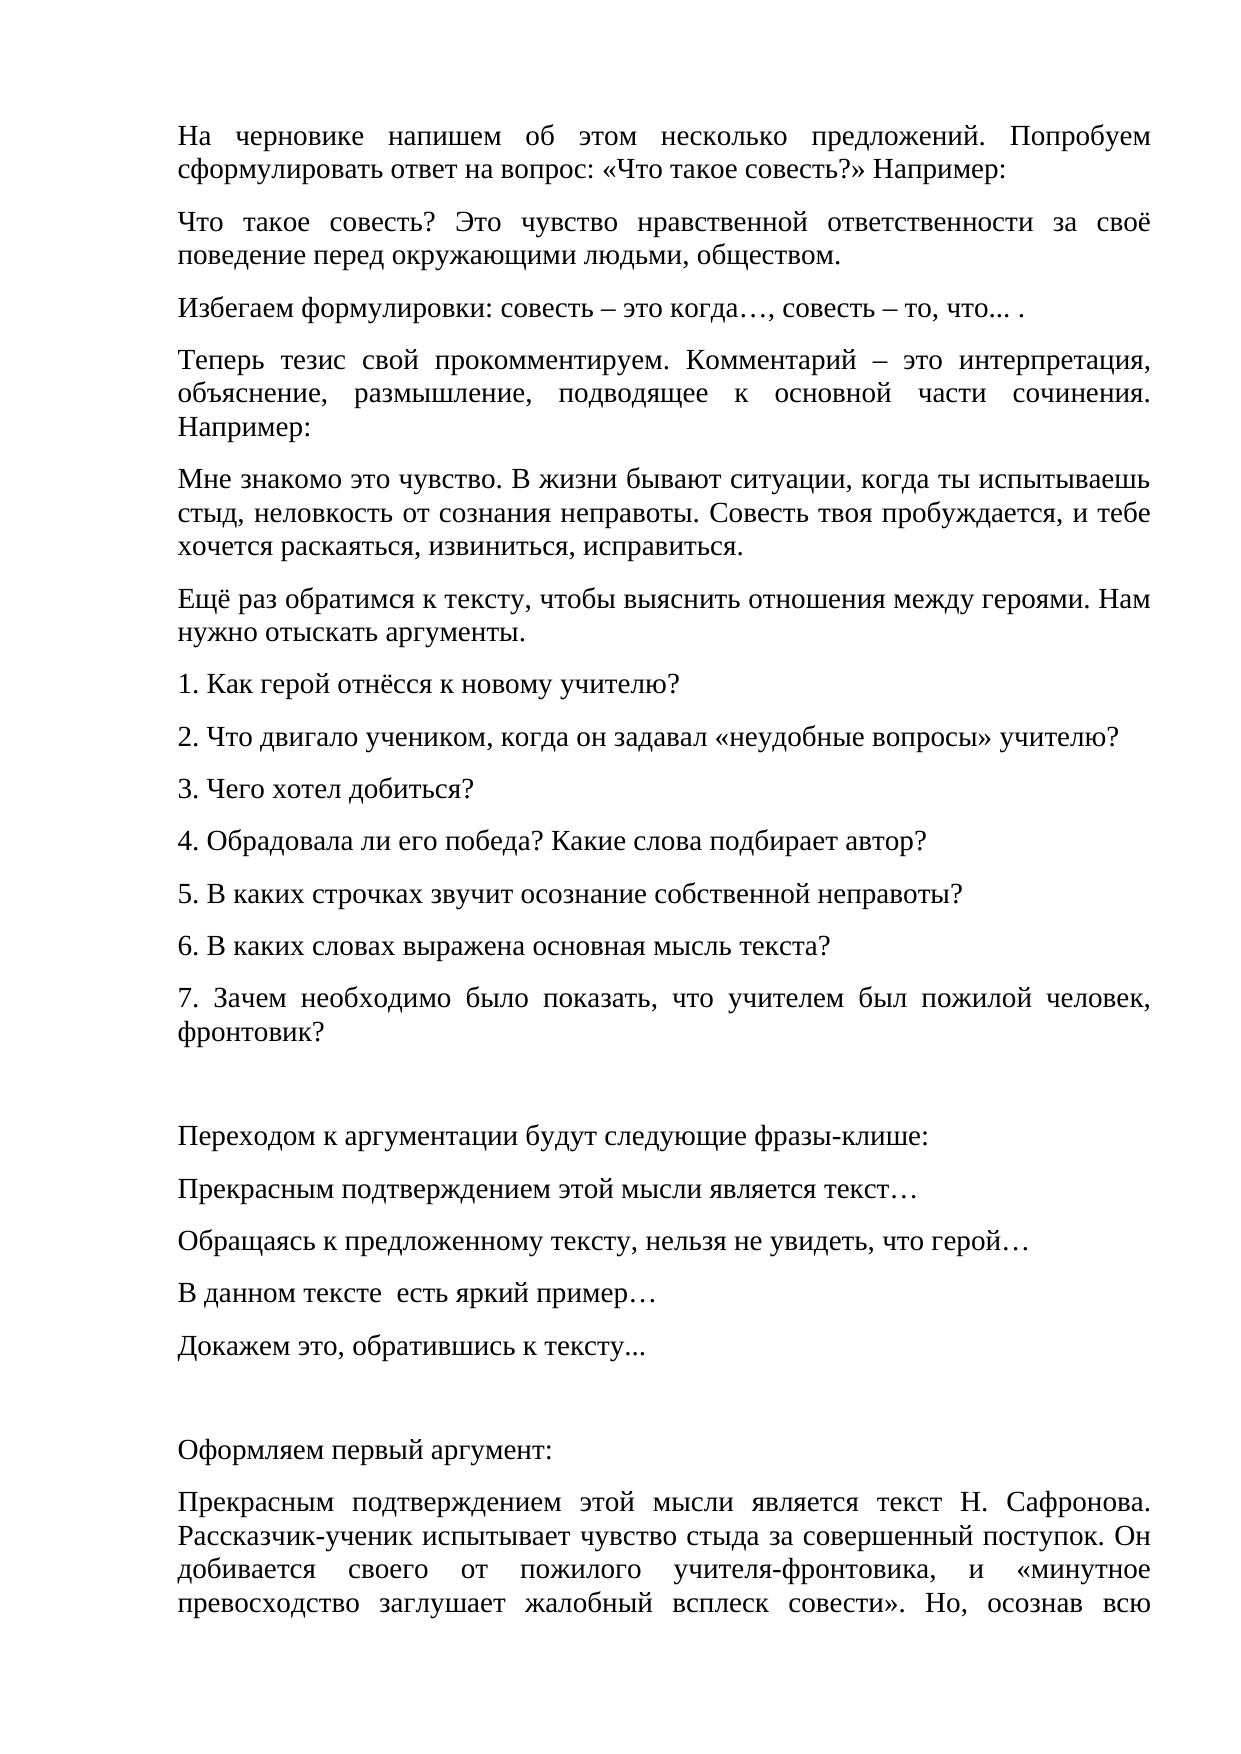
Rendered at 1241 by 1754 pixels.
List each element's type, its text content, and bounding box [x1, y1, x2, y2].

text 1. Как герой отнёсся к новому учителю? [177, 667, 1152, 700]
text Оформляем первый аргумент: [177, 1432, 1152, 1466]
text 5. В каких строчках звучит осознание собственной неправоты? [177, 876, 1152, 909]
text Обращаясь к предложенному тексту, нельзя не увидеть, что герой… [177, 1223, 1152, 1257]
text В данном тексте есть яркий пример… [177, 1275, 1152, 1309]
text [177, 1484, 1152, 1619]
text Докажем это, обратившись к тексту... [177, 1328, 1152, 1361]
text 4. Обрадовала ли его победа? Какие слова подбирает автор? [177, 823, 1152, 857]
text 2. Что двигало учеником, когда он задавал «неудобные вопросы» учителю? [177, 719, 1152, 752]
text 3. Чего хотел добиться? [177, 771, 1152, 805]
text Избегаем формулировки: совесть – это когда…, совесть – то, что... . [177, 290, 1152, 323]
text Мне знакомо это чувство. В жизни бывают ситуации, когда ты испытываешь стыд, неловкость от сознания неправоты. Совесть твоя пробуждается, и тебе хочется раскаяться, извиниться, исправиться. [177, 461, 1152, 562]
text Что такое совесть? Это чувство нравственной ответственности за своё поведение перед окружающими людьми, обществом. [177, 204, 1152, 271]
text Переходом к аргументации будут следующие фразы-клише: [177, 1118, 1152, 1152]
text На черновике напишем об этом несколько предложений. Попробуем сформулировать ответ на вопрос: «Что такое совесть?» Например: [177, 118, 1152, 185]
text Прекрасным подтверждением этой мысли является текст… [177, 1171, 1152, 1204]
text Ещё раз обратимся к тексту, чтобы выяснить отношения между героями. Нам нужно отыскать аргументы. [177, 581, 1152, 648]
text 7. Зачем необходимо было показать, что учителем был пожилой человек, фронтовик? [177, 980, 1152, 1047]
text 6. В каких словах выражена основная мысль текста? [177, 928, 1152, 962]
text Теперь тезис свой прокомментируем. Комментарий – это интерпретация, объяснение, размышление, подводящее к основной части сочинения. Например: [177, 342, 1152, 443]
